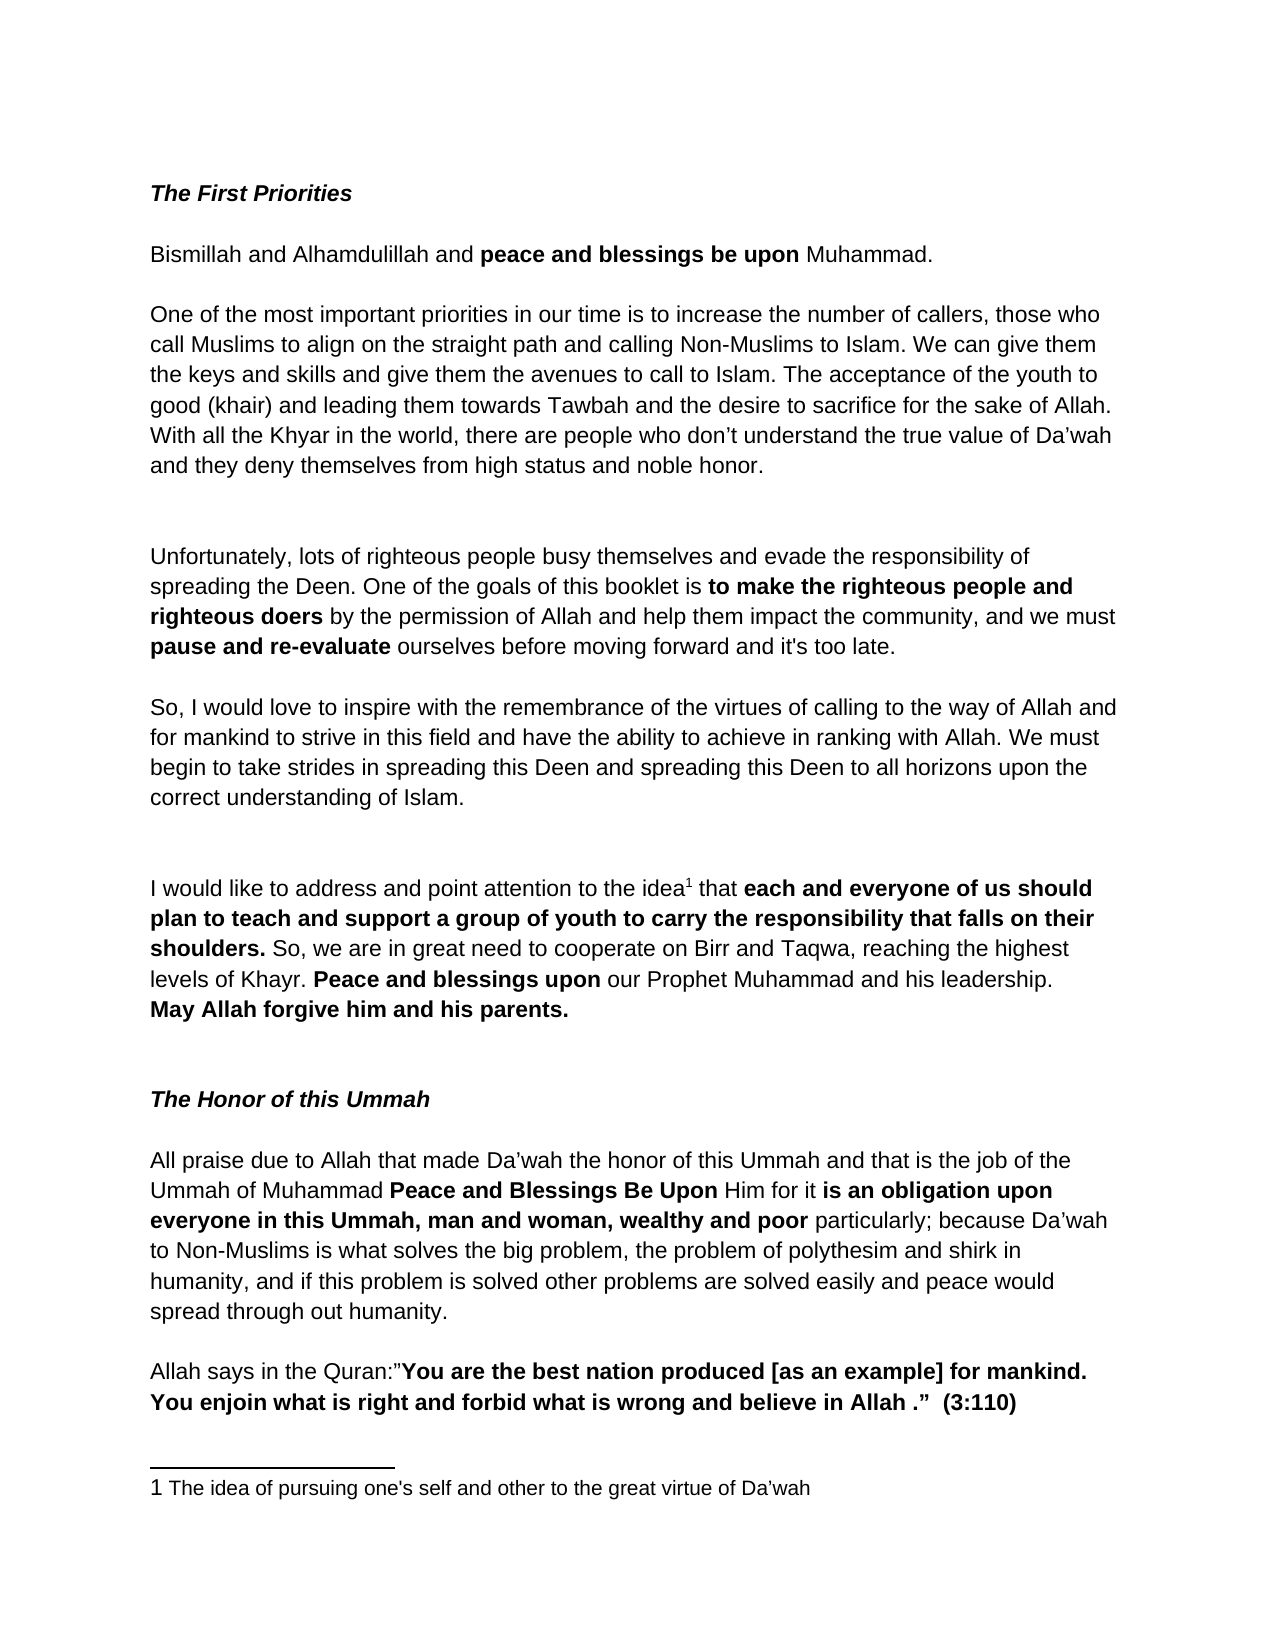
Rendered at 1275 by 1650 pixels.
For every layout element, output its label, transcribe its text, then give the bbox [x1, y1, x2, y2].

text One of the most important priorities in our time is to increase the number of callers, those who call Muslims to align on the straight path and calling Non-Muslims to Islam. We can give them the keys and skills and give them the avenues to call to Islam. The acceptance of the youth to good (khair) and leading them towards Tawbah and the desire to sacrifice for the sake of Allah. With all the Khyar in the world, there are people who don’t understand the true value of Da’wah and they deny themselves from high status and noble honor. [150, 301, 1125, 478]
text All praise due to Allah that made Da’wah the honor of this Ummah and that is the job of the Ummah of Muhammad Peace and Blessings Be Upon Him for it is an obligation upon everyone in this Ummah, man and woman, wealthy and poor particularly; because Da’wah to Non-Muslims is what solves the big problem, the problem of polythesim and shirk in humanity, and if this problem is solved other problems are solved easily and peace would spread through out humanity. [150, 1147, 1125, 1324]
text The First Priorities [150, 180, 1125, 207]
text Unfortunately, lots of righteous people busy themselves and evade the responsibility of spreading the Deen. One of the goals of this booklet is to make the righteous people and righteous doers by the permission of Allah and help them impact the community, and we must pause and re-evaluate ourselves before moving forward and it's too late. [150, 543, 1125, 660]
text The Honor of this Ummah [131, 1086, 1125, 1113]
text Bismillah and Alhamdulillah and peace and blessings be upon Muhammad. [150, 241, 1125, 267]
text So, I would love to inspire with the remembrance of the virtues of calling to the way of Allah and for mankind to strive in this field and have the ability to achieve in ranking with Allah. We must begin to take strides in spreading this Deen and spreading this Deen to all horizons upon the correct understanding of Islam. [150, 694, 1125, 811]
text Allah says in the Quran:”You are the best nation produced [as an example] for mankind. You enjoin what is right and forbid what is wrong and believe in Allah .” (3:110) [150, 1358, 1125, 1415]
text I would like to address and point attention to the idea that each and everyone of us should plan to teach and support a group of youth to carry the responsibility that falls on their shoulders. So, we are in great need to cooperate on Birr and Taqwa, reaching the highest levels of Khayr. Peace and blessings upon our Prophet Muhammad and his leadership. [150, 875, 1125, 992]
text May Allah forgive him and his parents. [150, 996, 1125, 1022]
